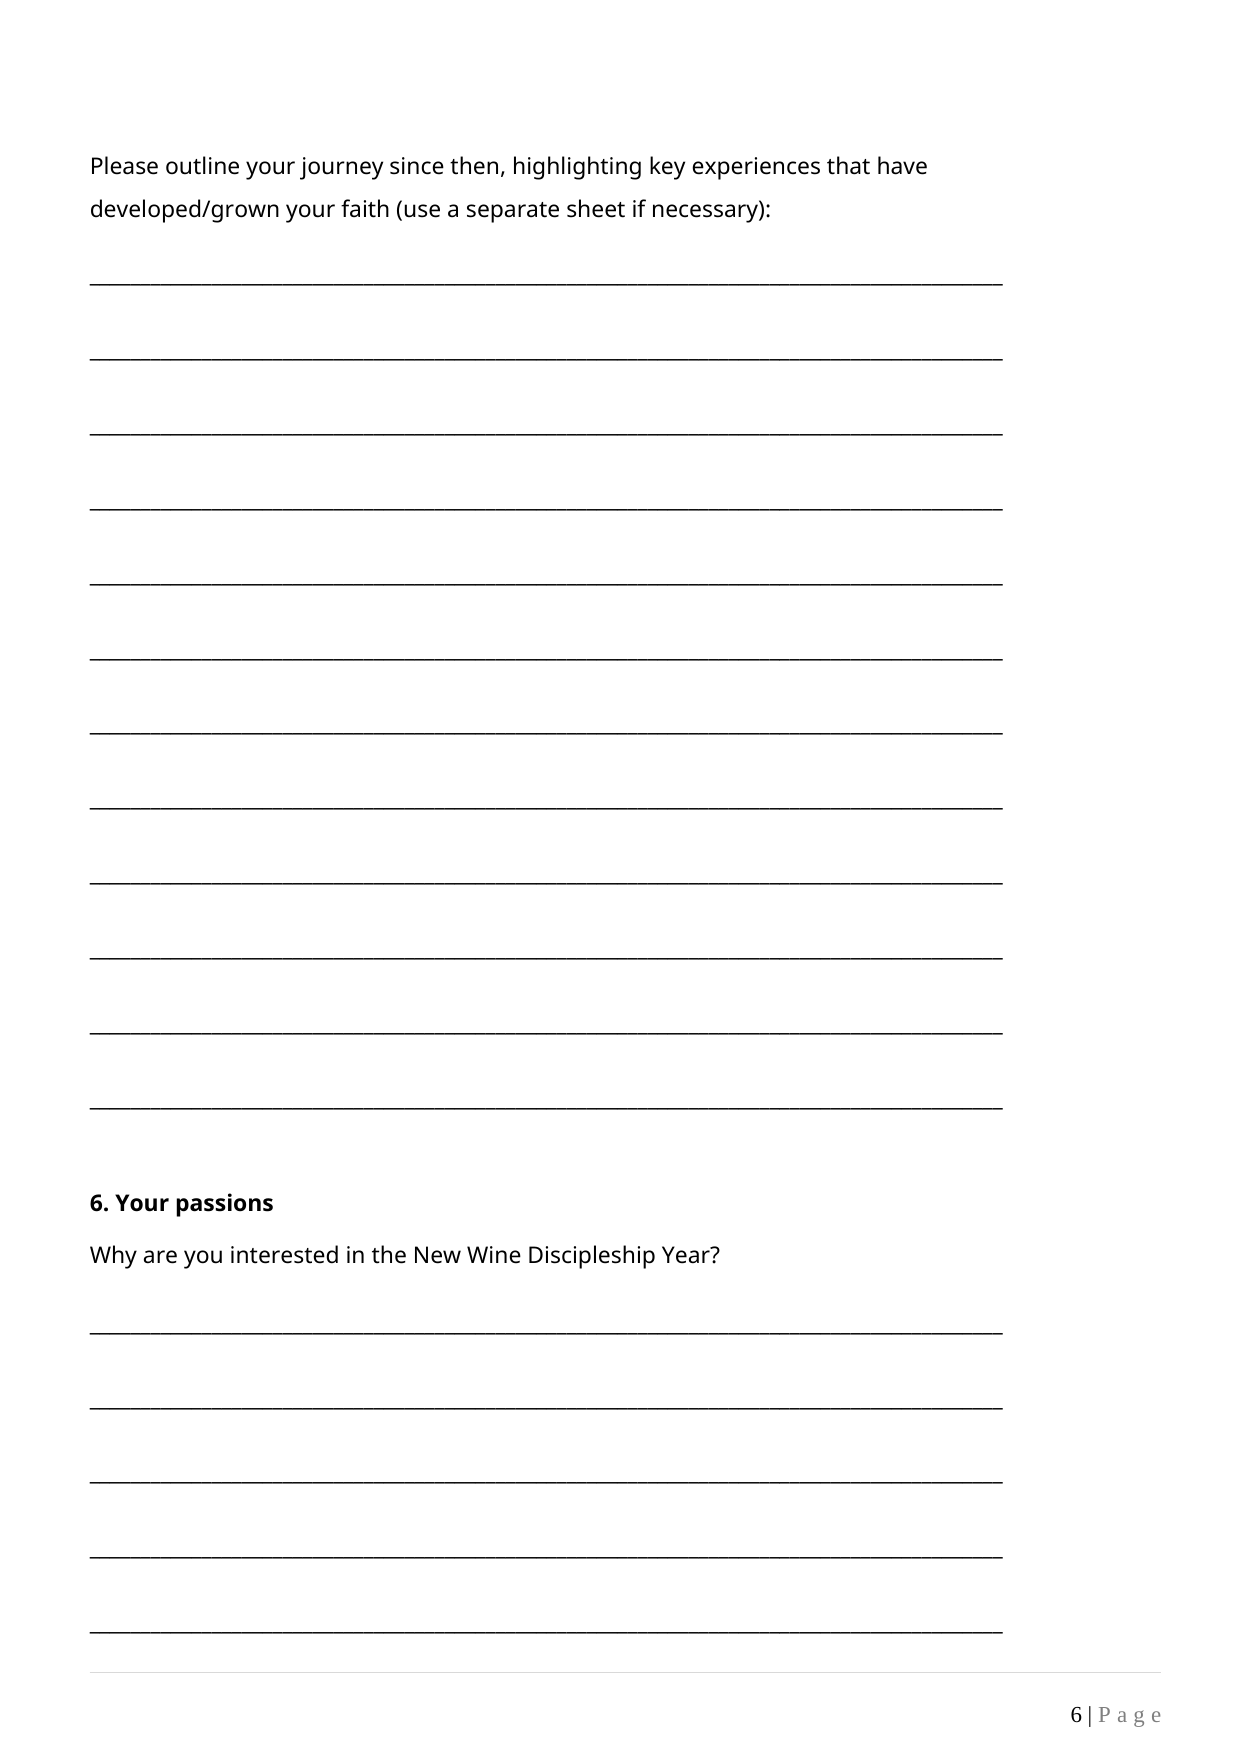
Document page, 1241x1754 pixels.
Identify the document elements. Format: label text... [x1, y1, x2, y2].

text __________________________________________________________________________________________ [89, 408, 1161, 439]
text __________________________________________________________________________________________ [89, 632, 1161, 664]
text __________________________________________________________________________________________ [89, 1456, 1161, 1488]
text 6. Your passions [89, 1187, 1161, 1218]
text __________________________________________________________________________________________ [89, 782, 1161, 813]
text __________________________________________________________________________________________ [89, 932, 1161, 963]
text __________________________________________________________________________________________ [89, 333, 1161, 364]
text __________________________________________________________________________________________ [89, 1381, 1161, 1413]
text __________________________________________________________________________________________ [89, 707, 1161, 739]
text __________________________________________________________________________________________ [89, 558, 1161, 589]
text __________________________________________________________________________________________ [89, 483, 1161, 514]
text __________________________________________________________________________________________ [89, 1307, 1161, 1338]
text __________________________________________________________________________________________ [89, 857, 1161, 888]
text Please outline your journey since then, highlighting key experiences that have developed/grown your faith (use a separate sheet if necessary): [89, 150, 1111, 224]
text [89, 1531, 1161, 1562]
text __________________________________________________________________________________________ [89, 258, 1161, 289]
text Why are you interested in the New Wine Discipleship Year? [89, 1238, 1161, 1270]
text __________________________________________________________________________________________ [89, 1007, 1161, 1038]
text __________________________________________________________________________________________ [89, 1082, 1161, 1113]
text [89, 1606, 1161, 1637]
